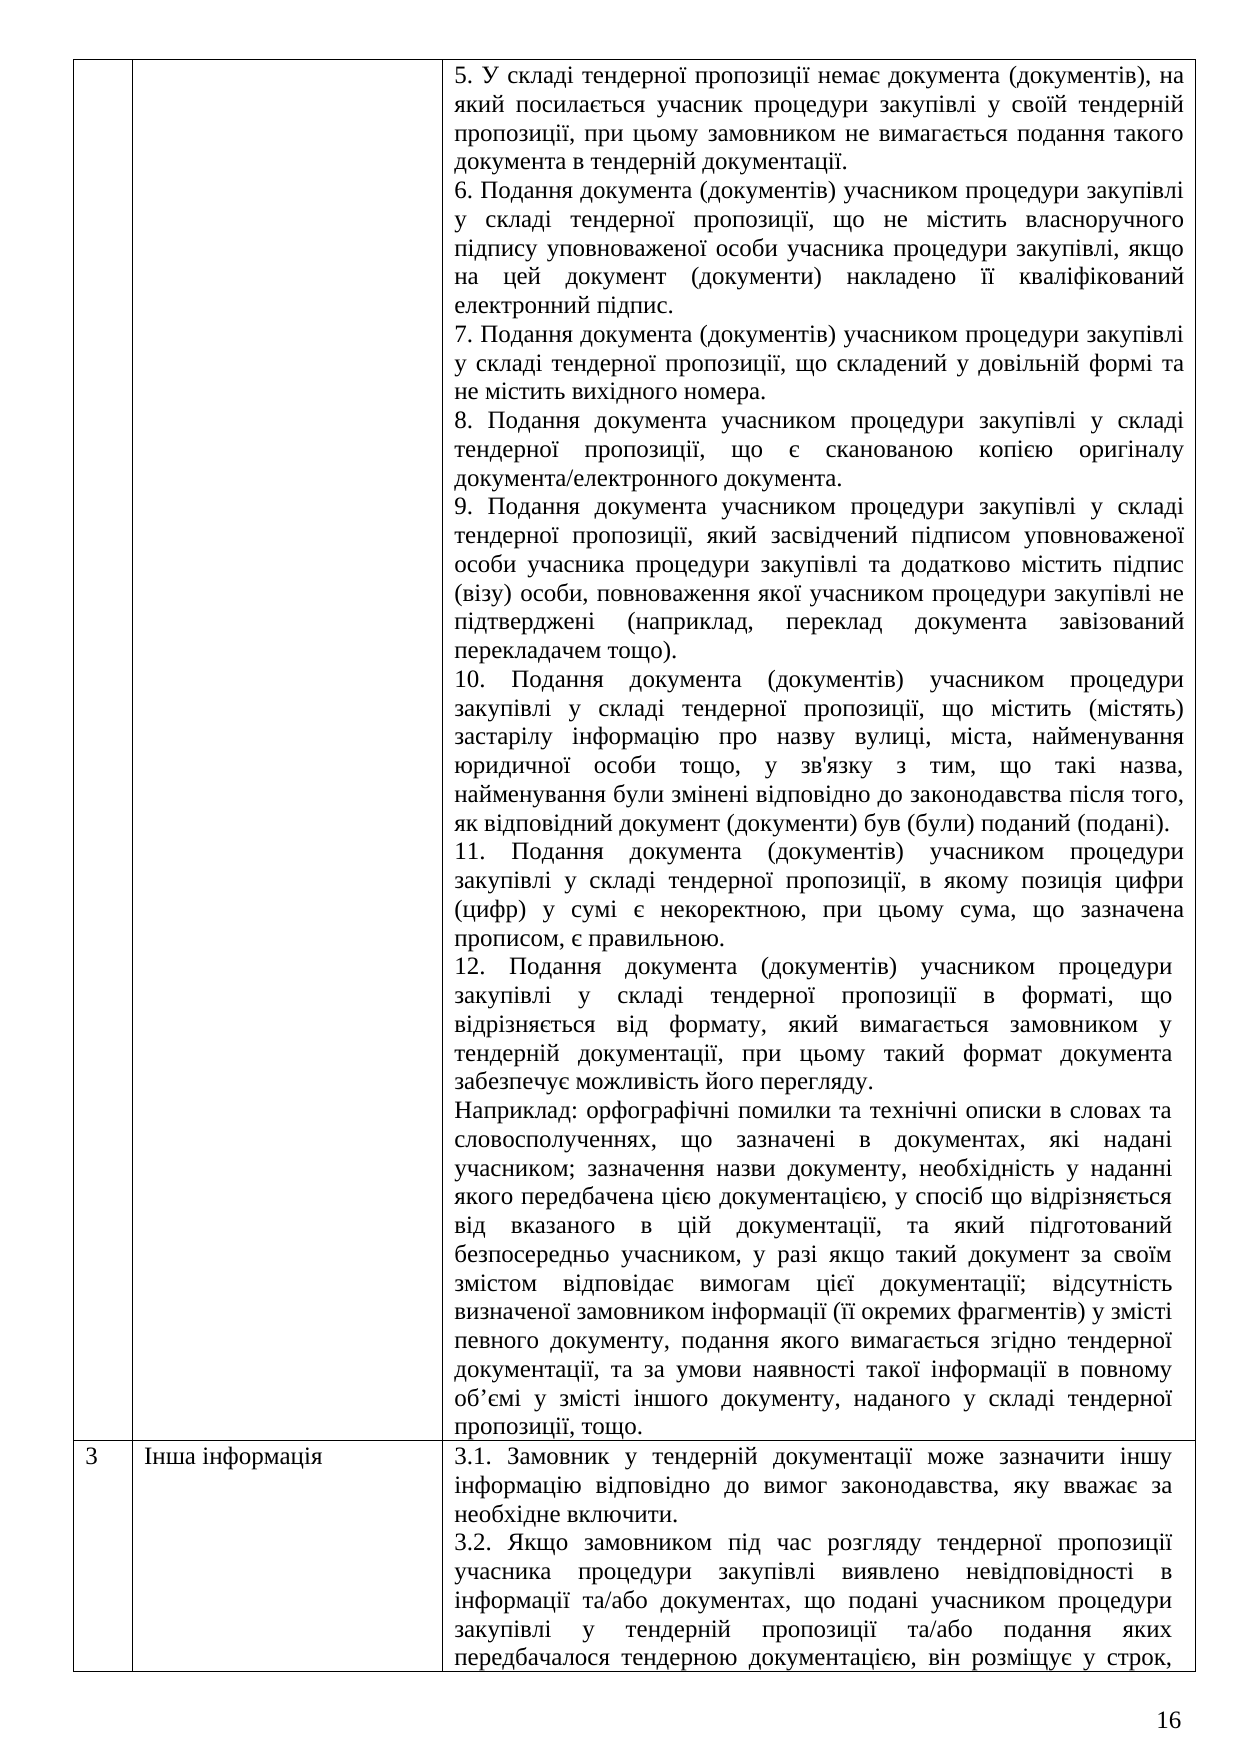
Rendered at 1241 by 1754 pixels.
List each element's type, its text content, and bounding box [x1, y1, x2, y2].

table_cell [133, 60, 442, 1440]
table_cell Інша інформація [133, 1441, 442, 1671]
table_cell 3 [74, 1441, 132, 1671]
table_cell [443, 1441, 1195, 1671]
table_cell 2 [74, 60, 132, 1440]
